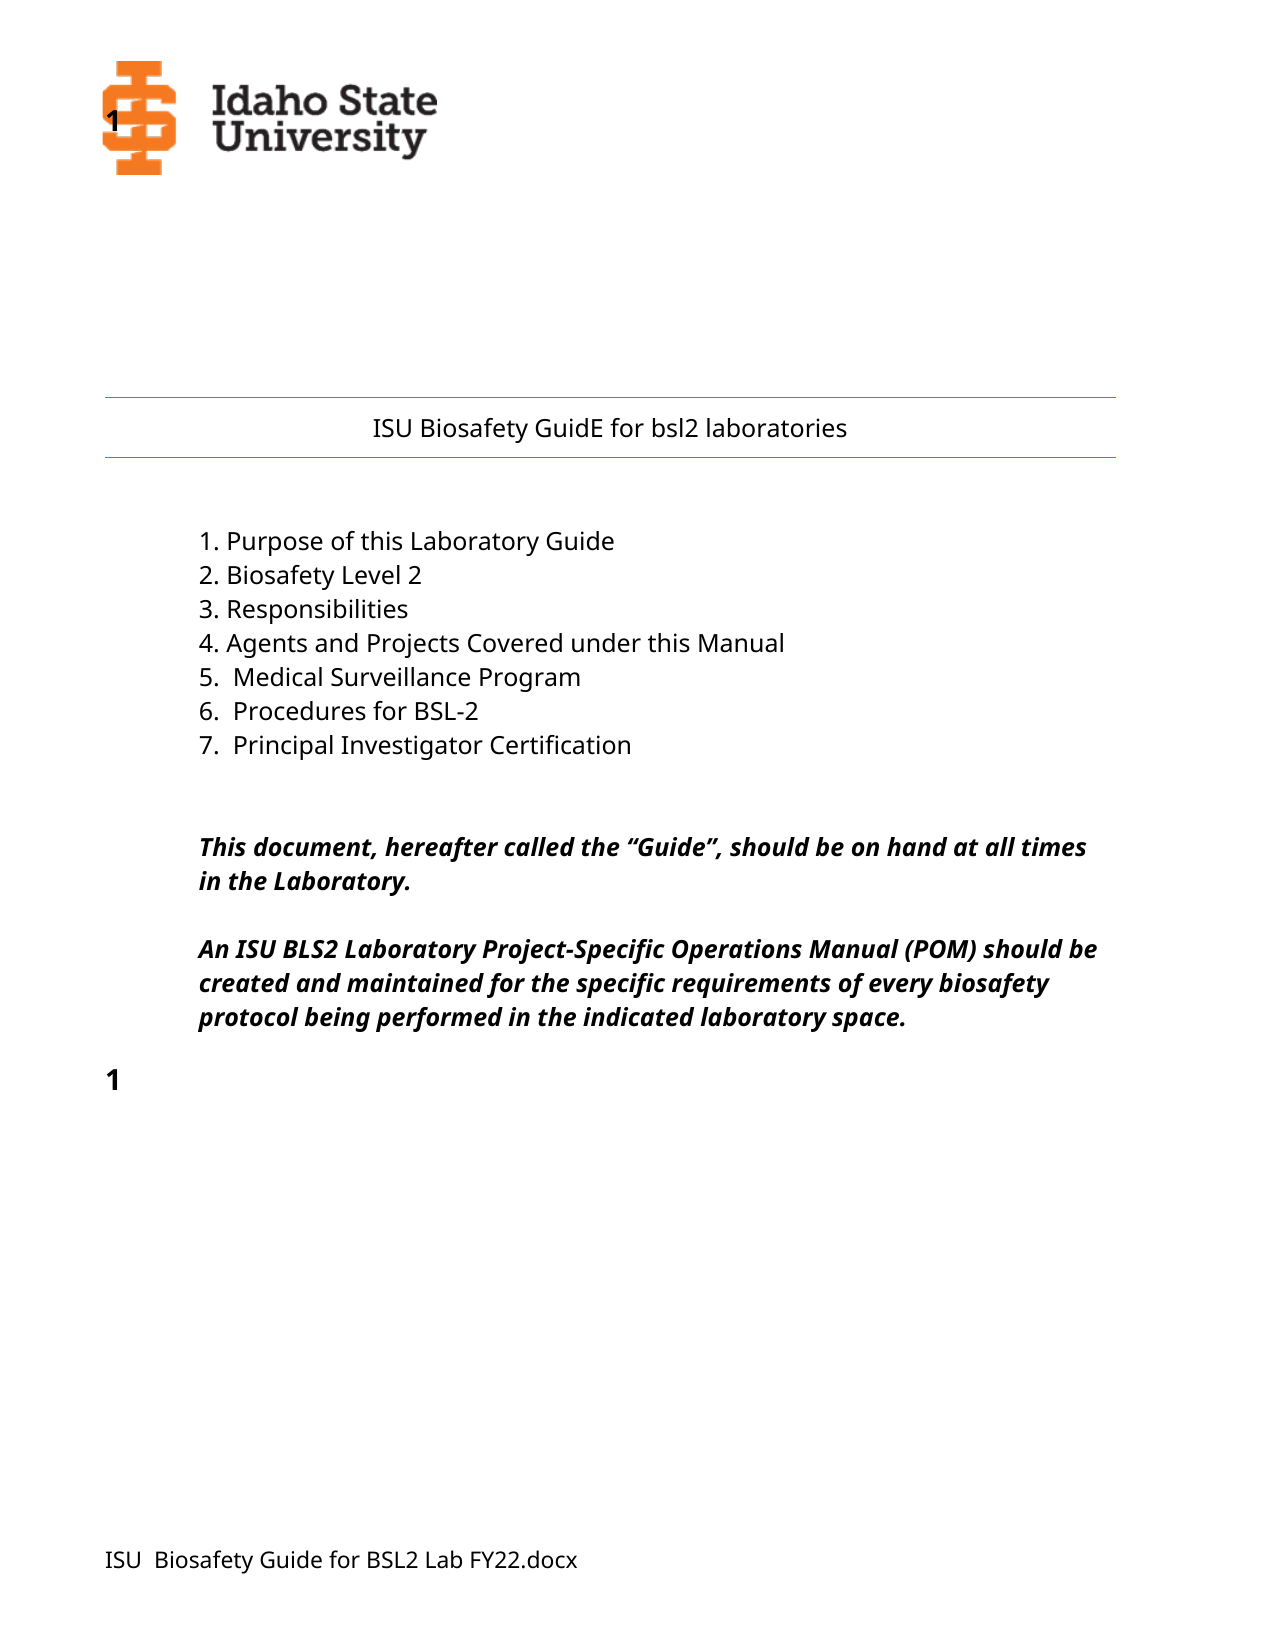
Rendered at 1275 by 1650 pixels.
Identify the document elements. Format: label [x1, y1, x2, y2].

picture [102, 61, 437, 175]
